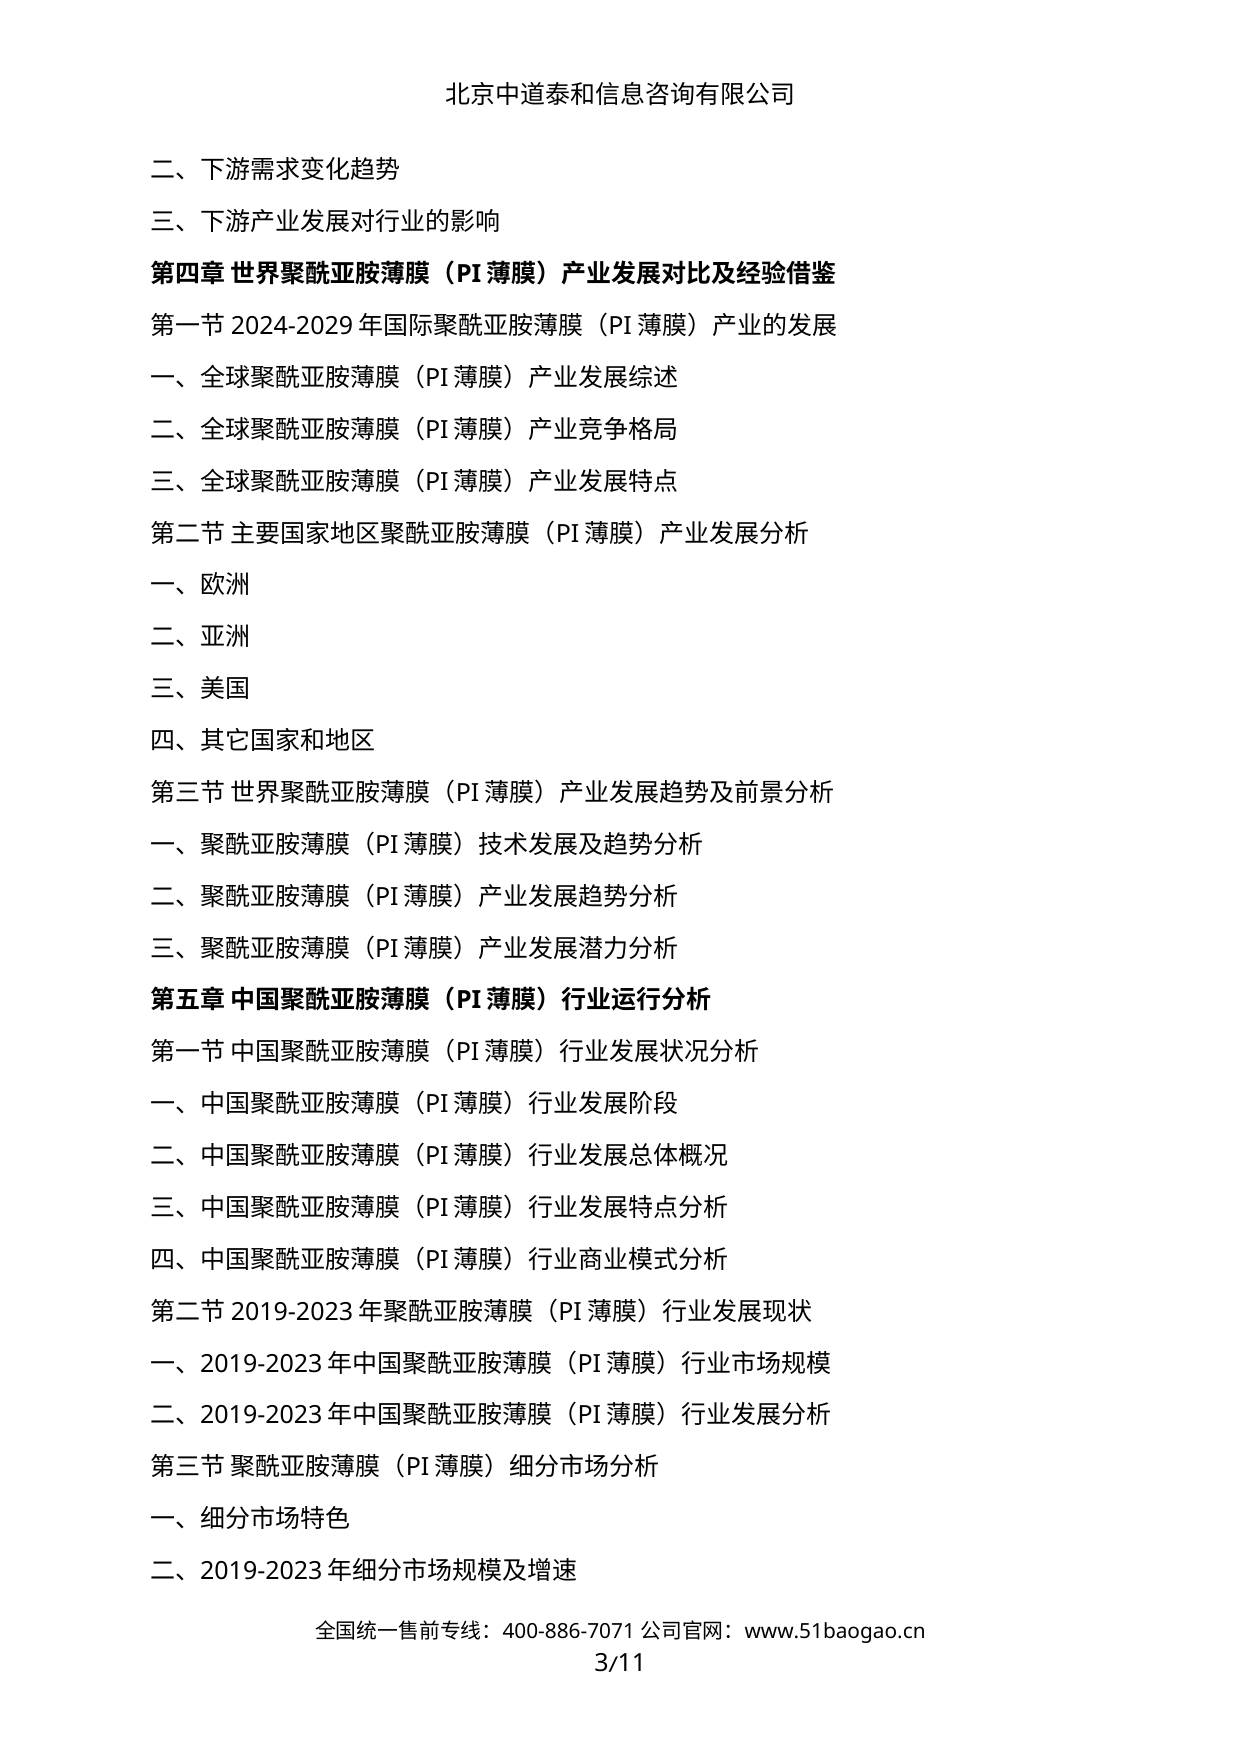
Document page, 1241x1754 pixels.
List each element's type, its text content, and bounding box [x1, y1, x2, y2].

text 一、聚酰亚胺薄膜（PI薄膜）技术发展及趋势分析 [150, 824, 1090, 861]
text 一、全球聚酰亚胺薄膜（PI薄膜）产业发展综述 [150, 357, 1090, 394]
text 一、2019-2023年中国聚酰亚胺薄膜（PI薄膜）行业市场规模 [150, 1343, 1090, 1379]
text 一、细分市场特色 [150, 1499, 1090, 1535]
text 二、全球聚酰亚胺薄膜（PI薄膜）产业竞争格局 [150, 409, 1090, 446]
text 第一节 中国聚酰亚胺薄膜（PI薄膜）行业发展状况分析 [150, 1032, 1090, 1068]
text 第二节 2019-2023年聚酰亚胺薄膜（PI薄膜）行业发展现状 [150, 1291, 1090, 1327]
text 三、聚酰亚胺薄膜（PI薄膜）产业发展潜力分析 [150, 928, 1090, 964]
text 三、下游产业发展对行业的影响 [150, 202, 1090, 238]
text 第三节 世界聚酰亚胺薄膜（PI薄膜）产业发展趋势及前景分析 [150, 772, 1090, 809]
text 一、欧洲 [150, 565, 1090, 601]
text 第四章 世界聚酰亚胺薄膜（PI薄膜）产业发展对比及经验借鉴 [150, 254, 1090, 290]
text 四、其它国家和地区 [150, 721, 1090, 757]
text 二、亚洲 [150, 617, 1090, 653]
text 第二节 主要国家地区聚酰亚胺薄膜（PI薄膜）产业发展分析 [150, 513, 1090, 549]
text 第一节 2024-2029年国际聚酰亚胺薄膜（PI薄膜）产业的发展 [150, 306, 1090, 342]
text 二、2019-2023年中国聚酰亚胺薄膜（PI薄膜）行业发展分析 [150, 1395, 1090, 1431]
text 二、中国聚酰亚胺薄膜（PI薄膜）行业发展总体概况 [150, 1136, 1090, 1172]
text 二、2019-2023年细分市场规模及增速 [150, 1551, 1090, 1587]
text 二、下游需求变化趋势 [150, 150, 1090, 186]
text 一、中国聚酰亚胺薄膜（PI薄膜）行业发展阶段 [150, 1084, 1090, 1120]
text 三、中国聚酰亚胺薄膜（PI薄膜）行业发展特点分析 [150, 1187, 1090, 1224]
text 第五章 中国聚酰亚胺薄膜（PI薄膜）行业运行分析 [150, 980, 1090, 1016]
text 第三节 聚酰亚胺薄膜（PI薄膜）细分市场分析 [150, 1447, 1090, 1483]
text 四、中国聚酰亚胺薄膜（PI薄膜）行业商业模式分析 [150, 1239, 1090, 1276]
text 二、聚酰亚胺薄膜（PI薄膜）产业发展趋势分析 [150, 876, 1090, 912]
text 三、全球聚酰亚胺薄膜（PI薄膜）产业发展特点 [150, 461, 1090, 497]
text 三、美国 [150, 669, 1090, 705]
